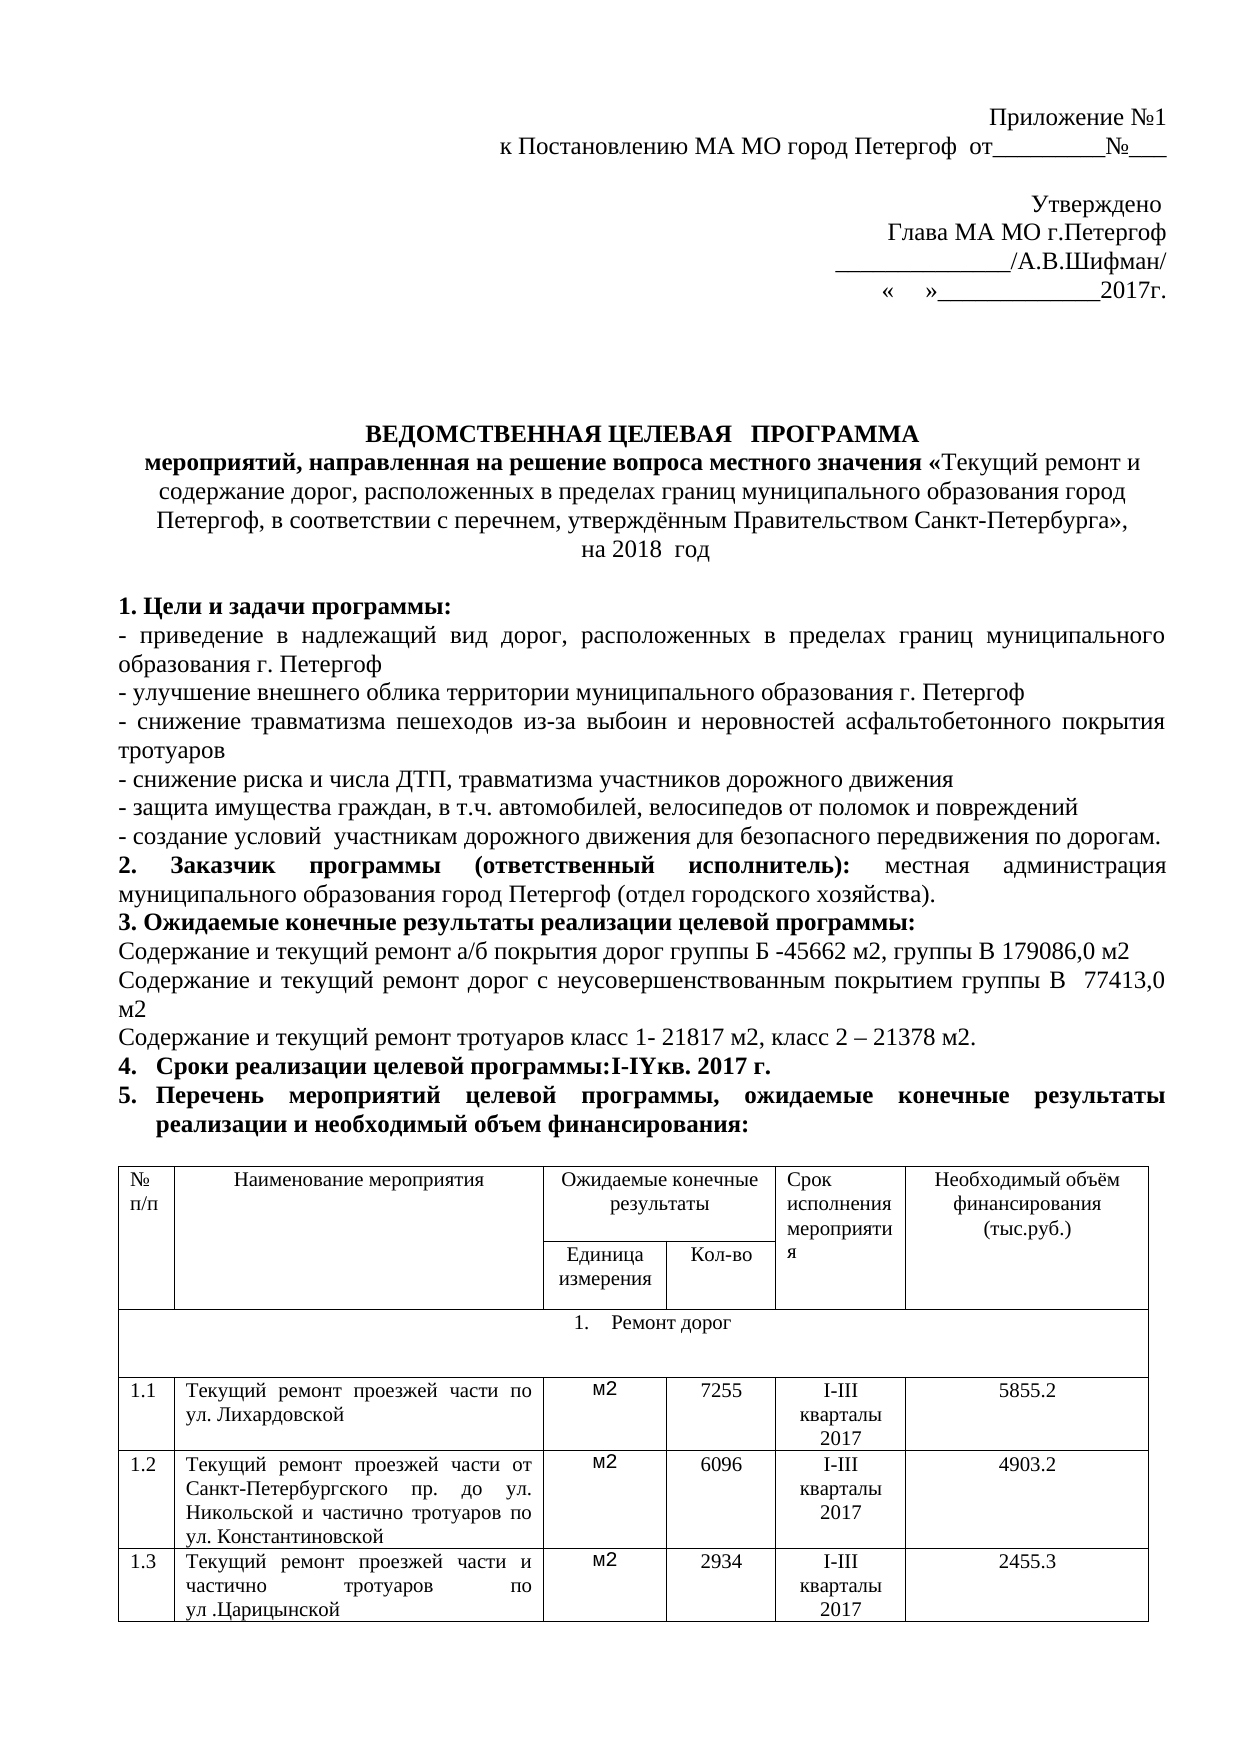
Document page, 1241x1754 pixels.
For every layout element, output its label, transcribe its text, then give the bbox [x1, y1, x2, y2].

table_header Наименование мероприятия [175, 1167, 543, 1309]
table_cell Текущий ремонт проезжей части по ул. Лихардовской [175, 1378, 543, 1450]
table_header № п/п [119, 1167, 174, 1309]
table_header Необходимый объём финансирования (тыс.руб.) [906, 1167, 1148, 1309]
text Содержание и текущий ремонт дорог с неусовершенствованным покрытием группы В 77413,0 м2 [118, 965, 1167, 1022]
text - приведение в надлежащий вид дорог, расположенных в пределах границ муниципального образования г. Петергоф [118, 620, 1167, 677]
table_cell 6096 [667, 1451, 775, 1548]
text Глава МА МО г.Петергоф [118, 217, 1167, 246]
table_cell м2 [544, 1549, 666, 1621]
table_cell Кол-во [667, 1242, 775, 1309]
table_header Ожидаемые конечные результаты [544, 1167, 775, 1241]
text мероприятий, направленная на решение вопроса местного значения «Текущий ремонт и содержание дорог, расположенных в пределах границ муниципального образования город Петергоф, в соответствии с перечнем, утверждённым Правительством Санкт-Петербурга», [118, 447, 1167, 534]
table_cell Ремонт дорог [119, 1310, 1148, 1377]
text « »_____________2017г. [118, 275, 1167, 304]
text ______________/А.В.Шифман/ [118, 246, 1167, 275]
table_cell 7255 [667, 1378, 775, 1450]
text к Постановлению МА МО город Петергоф от_________№___ [118, 131, 1167, 160]
text ВЕДОМСТВЕННАЯ ЦЕЛЕВАЯ ПРОГРАММА [118, 419, 1167, 447]
table_cell м2 [544, 1378, 666, 1450]
text 1. Цели и задачи программы: [118, 591, 1167, 620]
list Перечень мероприятий целевой программы, ожидаемые конечные результаты реализации и необходимый объем финансирования: [118, 1080, 1167, 1137]
text - снижение риска и числа ДТП, травматизма участников дорожного движения [118, 764, 1167, 792]
table_header Срок исполнения мероприятия [776, 1167, 905, 1309]
table_cell 5855.2 [906, 1378, 1148, 1450]
text Приложение №1 [118, 102, 1167, 131]
table_cell Текущий ремонт проезжей части и частично тротуаров по ул .Царицынской [175, 1549, 543, 1621]
text Содержание и текущий ремонт а/б покрытия дорог группы Б -45662 м2, группы В 179086,0 м2 [118, 936, 1167, 965]
table_cell 4903.2 [906, 1451, 1148, 1548]
table_cell I-III кварталы 2017 [776, 1378, 905, 1450]
table_cell Текущий ремонт проезжей части от Санкт-Петербургского пр. до ул. Никольской и частично тротуаров по ул. Константиновской [175, 1451, 543, 1548]
table_cell м2 [544, 1451, 666, 1548]
table_cell 1.3 [119, 1549, 174, 1621]
text 2. Заказчик программы (ответственный исполнитель): местная администрация муниципального образования город Петергоф (отдел городского хозяйства). [118, 850, 1167, 907]
table_cell I-III кварталы 2017 [776, 1549, 905, 1621]
text - улучшение внешнего облика территории муниципального образования г. Петергоф [118, 677, 1167, 706]
text 3. Ожидаемые конечные результаты реализации целевой программы: [118, 907, 1167, 936]
table_cell 1.2 [119, 1451, 174, 1548]
table_cell 1.1 [119, 1378, 174, 1450]
text Утверждено [118, 189, 1167, 217]
table_cell I-III кварталы 2017 [776, 1451, 905, 1548]
text - защита имущества граждан, в т.ч. автомобилей, велосипедов от поломок и повреждений [118, 792, 1167, 821]
list Сроки реализации целевой программы:I-IYкв. 2017 г. [118, 1051, 1167, 1080]
text Содержание и текущий ремонт тротуаров класс 1- 21817 м2, класс 2 – 21378 м2. [118, 1022, 1167, 1051]
table_cell 2934 [667, 1549, 775, 1621]
text - создание условий участникам дорожного движения для безопасного передвижения по дорогам. [118, 821, 1167, 850]
text на 2018 год [118, 534, 1167, 562]
table_cell Единица измерения [544, 1242, 666, 1309]
table_cell 2455.3 [906, 1549, 1148, 1621]
text - снижение травматизма пешеходов из-за выбоин и неровностей асфальтобетонного покрытия тротуаров [118, 706, 1167, 764]
